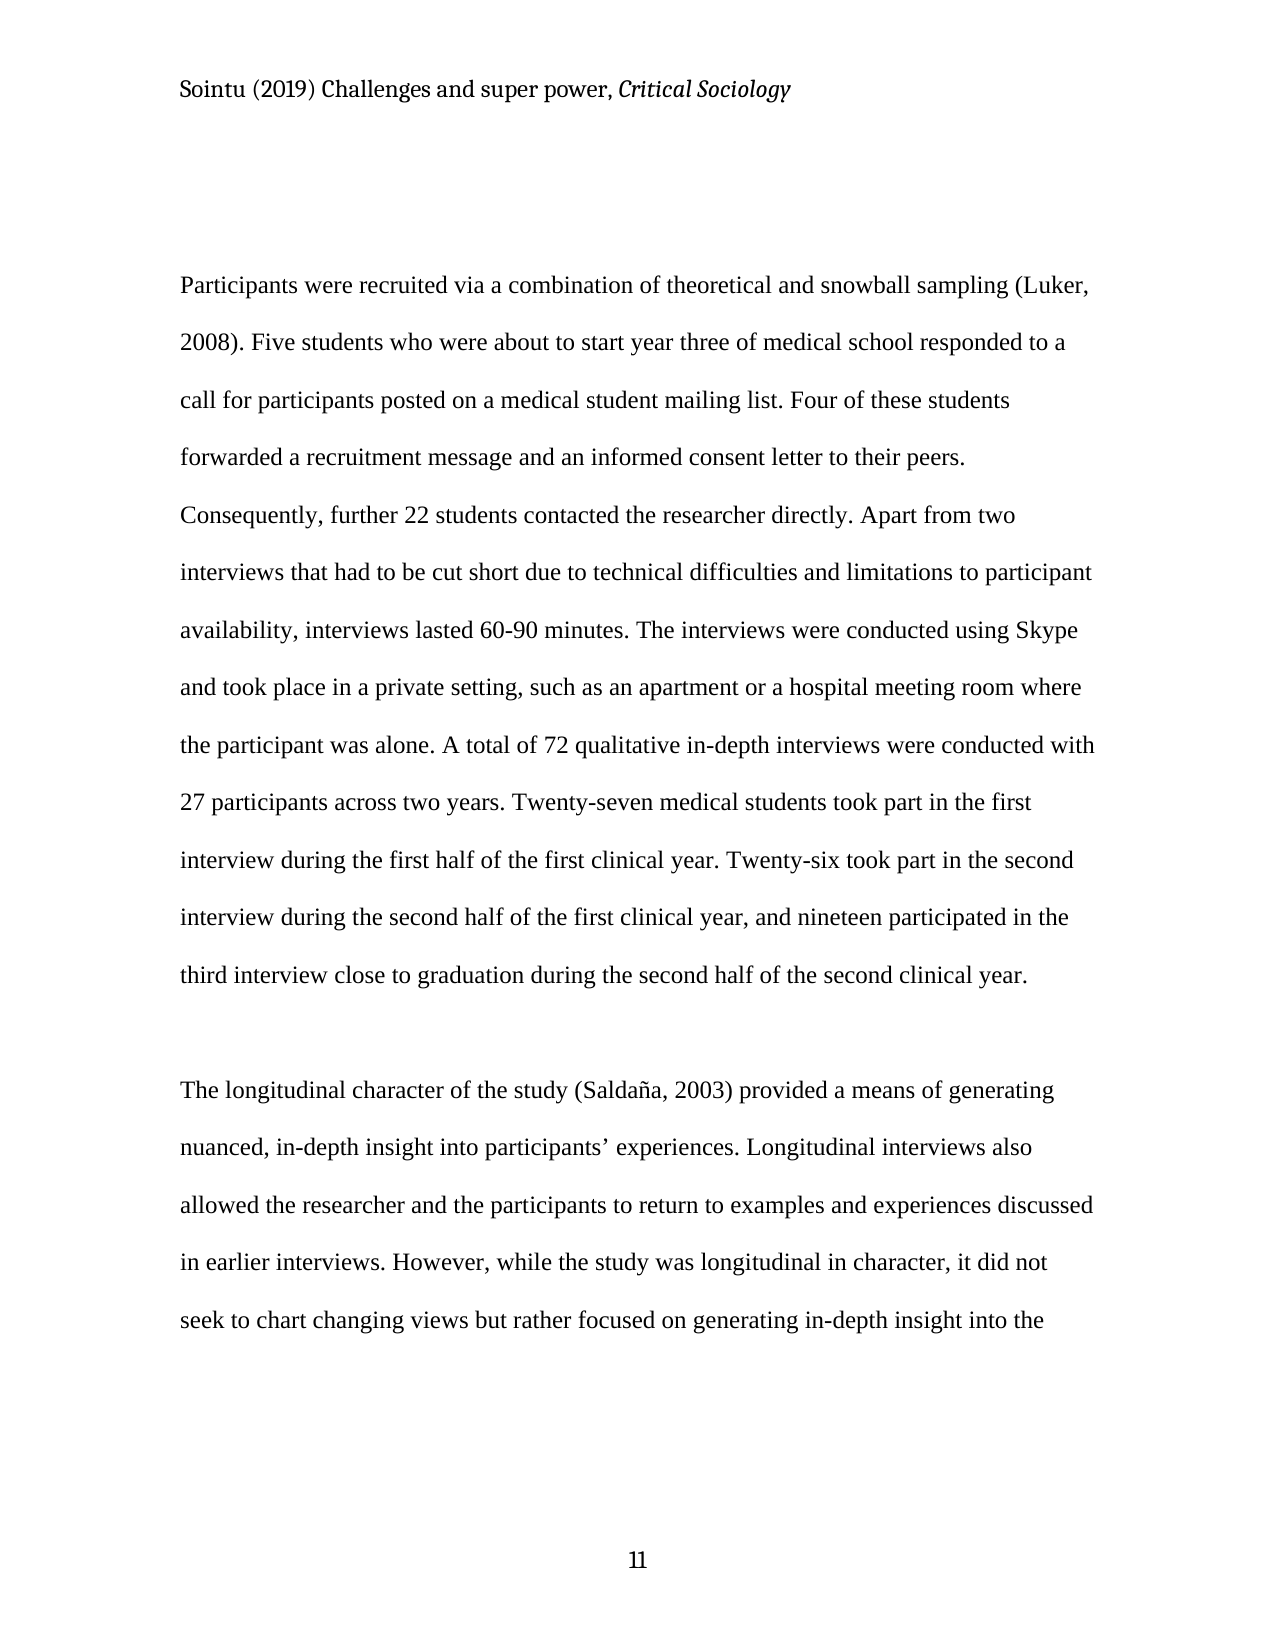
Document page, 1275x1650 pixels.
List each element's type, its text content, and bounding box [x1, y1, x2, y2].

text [180, 1075, 1095, 1334]
text Participants were recruited via a combination of theoretical and snowball sampling (Luker, 2008). Five students who were about to start year three of medical school responded to a call for participants posted on a medical student mailing list. Four of these students forwarded a recruitment message and an informed consent letter to their peers. Consequently, further 22 students contacted the researcher directly. Apart from two interviews that had to be cut short due to technical difficulties and limitations to participant availability, interviews lasted 60-90 minutes. The interviews were conducted using Skype and took place in a private setting, such as an apartment or a hospital meeting room where the participant was alone. A total of 72 qualitative in-depth interviews were conducted with 27 participants across two years. Twenty-seven medical students took part in the first interview during the first half of the first clinical year. Twenty-six took part in the second interview during the second half of the first clinical year, and nineteen participated in the third interview close to graduation during the second half of the second clinical year. [180, 270, 1095, 989]
